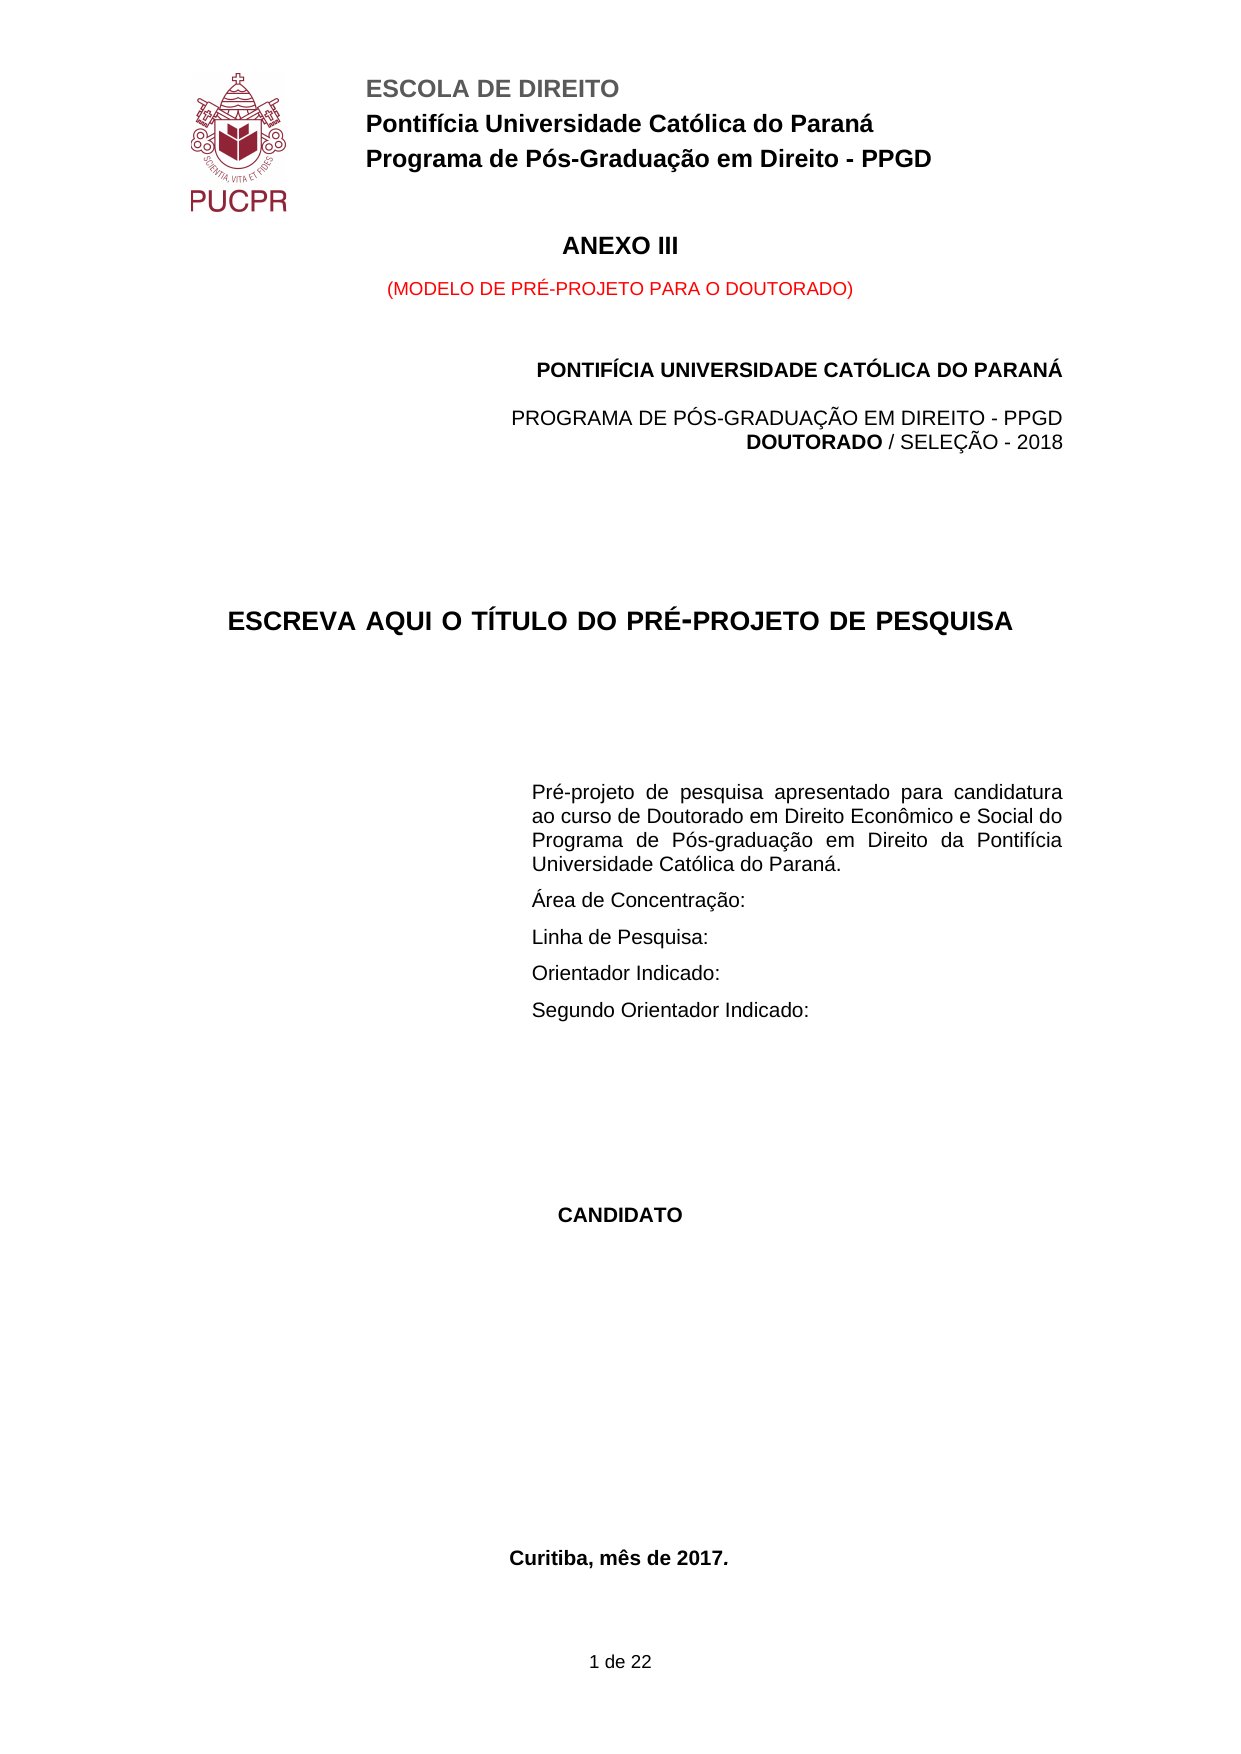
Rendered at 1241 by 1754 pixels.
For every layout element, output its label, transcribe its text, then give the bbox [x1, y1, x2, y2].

text Linha de Pesquisa: [532, 924, 1063, 948]
text Curitiba, mês de 2017. [177, 1545, 1063, 1569]
text PROGRAMA de pós-graduação em direito - PPGD [177, 406, 1063, 429]
text (MODELO DE PRÉ-PROJETO PARA O DOUTORADO) [177, 278, 1063, 299]
text Pré-projeto de pesquisa apresentado para candidatura ao curso de Doutorado em Direito Econômico e Social do Programa de Pós-graduação em Direito da Pontifícia Universidade Católica do Paraná. [532, 780, 1063, 876]
picture [191, 73, 287, 212]
text Orientador Indicado: [532, 961, 1063, 985]
text Área de Concentração: [532, 888, 1063, 912]
text PONTIFÍCIA UNIVERSIDADE CATÓLICA DO PARANÁ [177, 358, 1063, 382]
text Segundo Orientador Indicado: [532, 997, 1063, 1021]
text ANEXO III [177, 231, 1063, 260]
text escreva aqui o título do pré-projeto de pesquisa [177, 599, 1063, 638]
text CANDIDATO [177, 1203, 1063, 1227]
text DOUTORADO / SELEÇÃO - 2018 [177, 429, 1063, 453]
